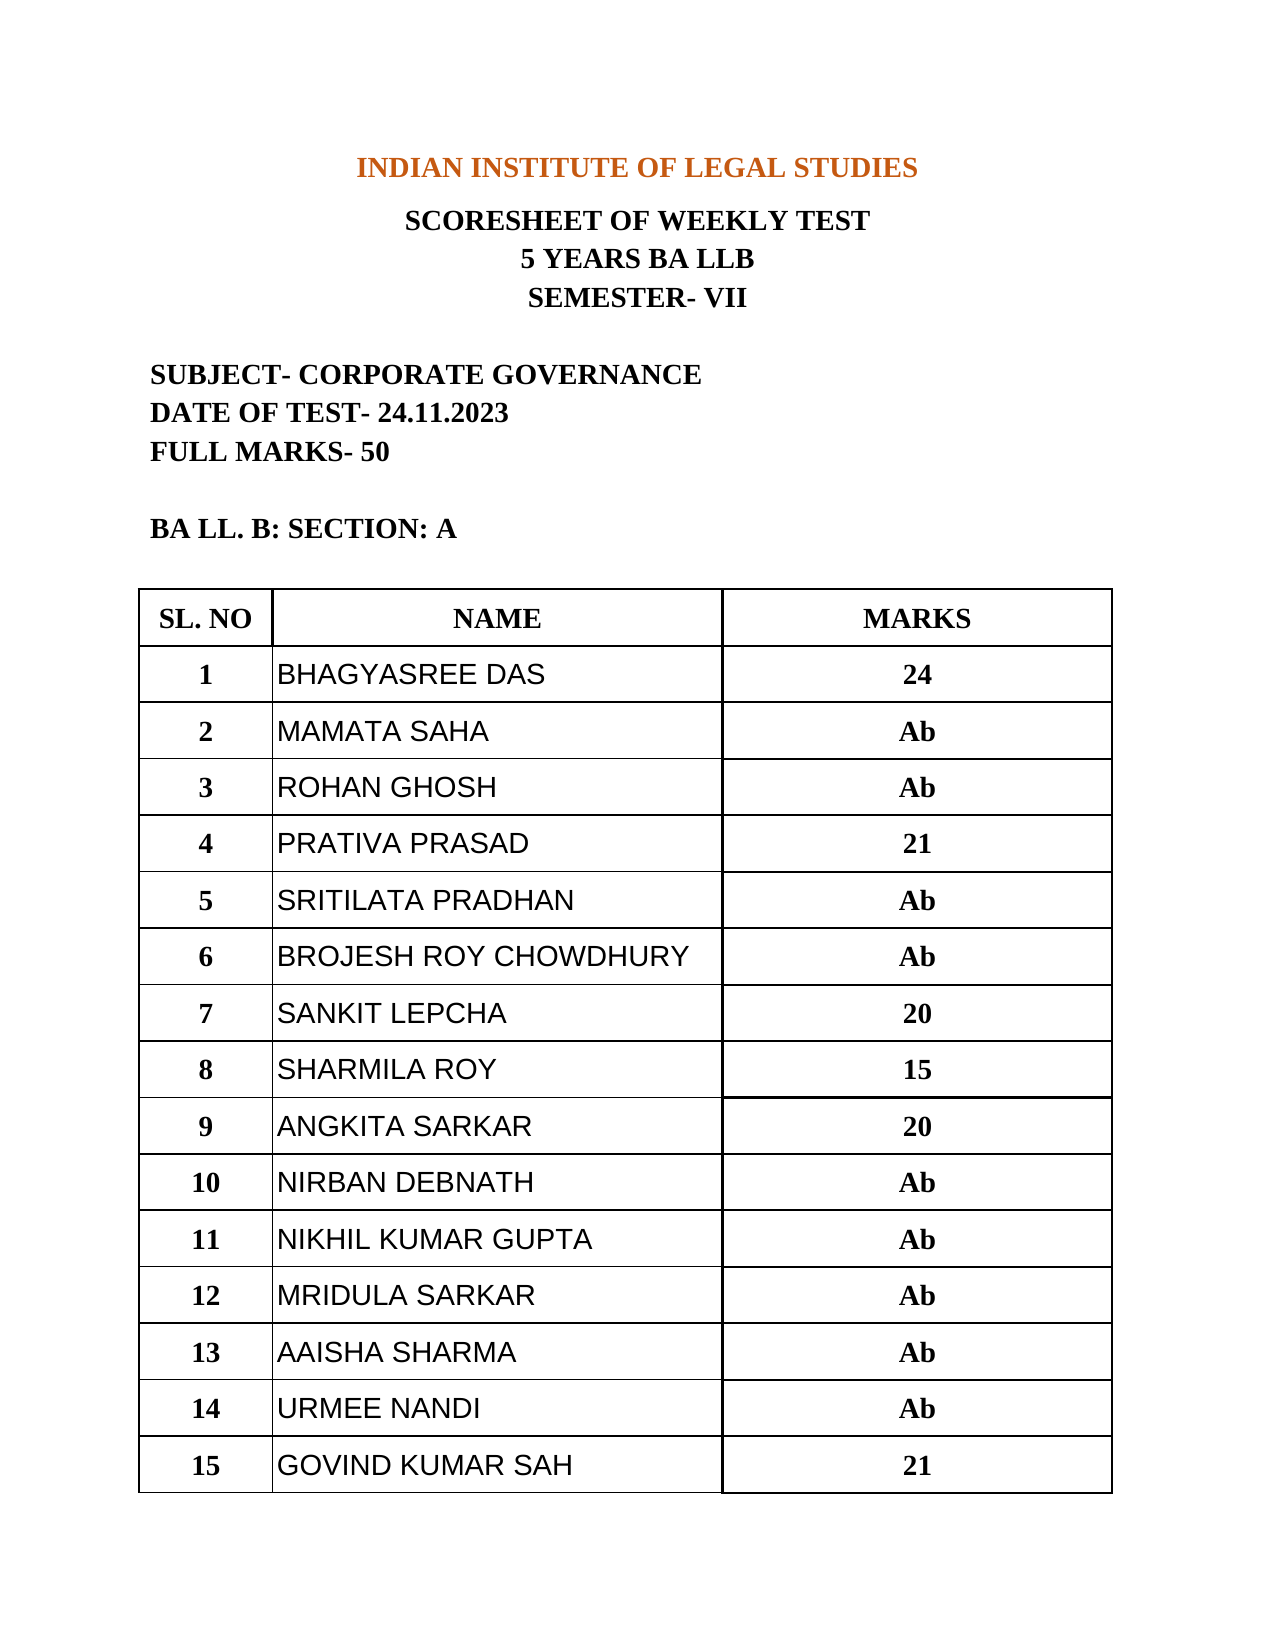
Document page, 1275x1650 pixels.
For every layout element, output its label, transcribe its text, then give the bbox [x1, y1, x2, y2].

text SCORESHEET OF WEEKLY TEST [150, 203, 1125, 236]
table_cell 24 [724, 647, 1111, 701]
text FULL MARKS- 50 [150, 434, 1125, 468]
table_cell 20 [724, 986, 1111, 1040]
text SEMESTER- VII [150, 280, 1125, 313]
table_cell 4 [140, 816, 272, 871]
table_header MARKS [724, 590, 1111, 645]
table_cell 21 [724, 1437, 1111, 1492]
text DATE OF TEST- 24.11.2023 [150, 396, 1125, 429]
table_cell 15 [140, 1437, 272, 1492]
table_cell Ab [724, 703, 1111, 758]
table_cell 15 [724, 1042, 1111, 1096]
table_cell AAISHA SHARMA [273, 1324, 721, 1379]
table_cell Ab [724, 760, 1111, 814]
table_cell MRIDULA SARKAR [273, 1267, 721, 1322]
table_cell SANKIT LEPCHA [273, 985, 721, 1040]
table_cell Ab [724, 1211, 1111, 1266]
text 5 YEARS BA LLB [150, 241, 1125, 275]
table_header SL. NO [140, 590, 271, 645]
table_cell 1 [140, 647, 272, 701]
table_cell BHAGYASREE DAS [273, 647, 721, 701]
table_cell SRITILATA PRADHAN [273, 872, 721, 927]
table_cell 3 [140, 759, 272, 814]
table_header NAME [274, 590, 721, 645]
table_cell 20 [724, 1099, 1111, 1153]
table_cell MAMATA SAHA [273, 703, 721, 758]
table_cell SHARMILA ROY [273, 1042, 721, 1096]
table_cell ANGKITA SARKAR [273, 1098, 721, 1153]
table_cell 13 [140, 1324, 272, 1379]
table_cell Ab [724, 929, 1111, 983]
table_cell 21 [724, 816, 1111, 871]
table_cell 10 [140, 1155, 272, 1209]
table_cell 9 [140, 1098, 272, 1153]
table_cell Ab [724, 1324, 1111, 1379]
table_cell 12 [140, 1267, 272, 1322]
table_cell 14 [140, 1380, 272, 1435]
table_cell ROHAN GHOSH [273, 759, 721, 814]
table_cell Ab [724, 873, 1111, 927]
table_cell 8 [140, 1042, 272, 1096]
text SUBJECT- CORPORATE GOVERNANCE [150, 357, 1125, 391]
text INDIAN INSTITUTE OF LEGAL STUDIES [150, 150, 1125, 183]
table_cell Ab [724, 1268, 1111, 1322]
table_cell 2 [140, 703, 272, 758]
table_cell URMEE NANDI [273, 1380, 721, 1435]
text BA LL. B: SECTION: A [150, 511, 1125, 545]
table_cell GOVIND KUMAR SAH [273, 1437, 721, 1492]
table_cell NIKHIL KUMAR GUPTA [273, 1211, 721, 1266]
table_cell BROJESH ROY CHOWDHURY [273, 929, 721, 983]
table_cell 11 [140, 1211, 272, 1266]
table_cell 5 [140, 872, 272, 927]
table_cell Ab [724, 1381, 1111, 1435]
table_cell 6 [140, 929, 272, 983]
table_cell NIRBAN DEBNATH [273, 1155, 721, 1209]
table_cell PRATIVA PRASAD [273, 816, 721, 871]
table_cell Ab [724, 1155, 1111, 1209]
table_cell 7 [140, 985, 272, 1040]
